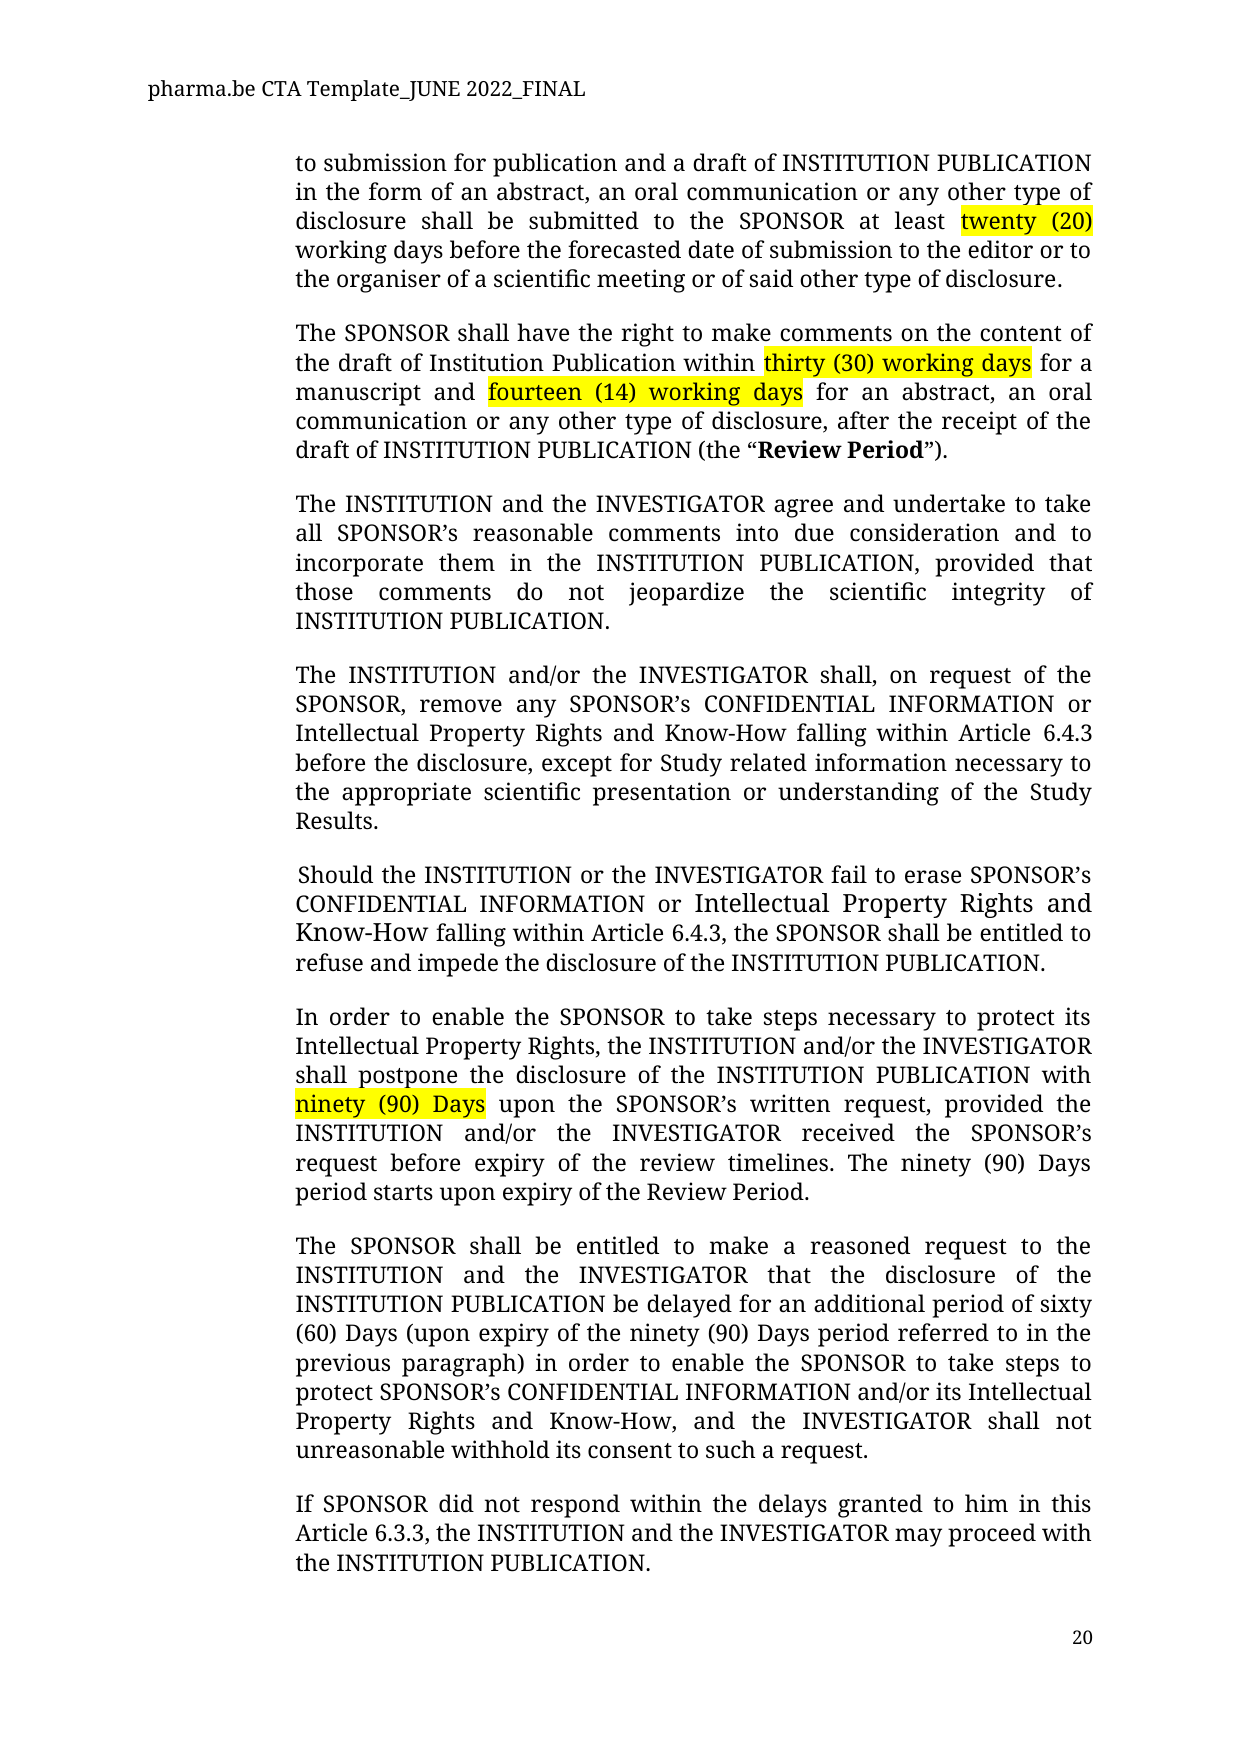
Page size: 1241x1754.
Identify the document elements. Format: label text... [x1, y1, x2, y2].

list If SPONSOR did not respond within the delays granted to him in this Article 6.3.3, the INSTITUTION and the INVESTIGATOR may proceed with the INSTITUTION PUBLICATION. [295, 1489, 1093, 1577]
text The INSTITUTION and the INVESTIGATOR agree and undertake to take all SPONSOR’s reasonable comments into due consideration and to incorporate them in the INSTITUTION PUBLICATION, provided that those comments do not jeopardize the scientific integrity of INSTITUTION PUBLICATION. [295, 489, 1093, 635]
list Should the INSTITUTION or the INVESTIGATOR fail to erase SPONSOR’s CONFIDENTIAL INFORMATION or Intellectual Property Rights and Know-How falling within Article 6.4.3, the SPONSOR shall be entitled to refuse and impede the disclosure of the INSTITUTION PUBLICATION. [295, 860, 1093, 977]
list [295, 148, 1093, 293]
text The INSTITUTION and/or the INVESTIGATOR shall, on request of the SPONSOR, remove any SPONSOR’s CONFIDENTIAL INFORMATION or Intellectual Property Rights and Know-How falling within Article 6.4.3 before the disclosure, except for Study related information necessary to the appropriate scientific presentation or understanding of the Study Results. [295, 660, 1093, 835]
list The SPONSOR shall be entitled to make a reasoned request to the INSTITUTION and the INVESTIGATOR that the disclosure of the INSTITUTION PUBLICATION be delayed for an additional period of sixty (60) Days (upon expiry of the ninety (90) Days period referred to in the previous paragraph) in order to enable the SPONSOR to take steps to protect SPONSOR’s CONFIDENTIAL INFORMATION and/or its Intellectual Property Rights and Know-How, and the INVESTIGATOR shall not unreasonable withhold its consent to such a request. [295, 1231, 1093, 1464]
text The SPONSOR shall have the right to make comments on the content of the draft of Institution Publication within thirty (30) working days for a manuscript and fourteen (14) working days for an abstract, an oral communication or any other type of disclosure, after the receipt of the draft of INSTITUTION PUBLICATION (the “Review Period”). [295, 318, 1093, 464]
list In order to enable the SPONSOR to take steps necessary to protect its Intellectual Property Rights, the INSTITUTION and/or the INVESTIGATOR shall postpone the disclosure of the INSTITUTION PUBLICATION with ninety (90) Days upon the SPONSOR’s written request, provided the INSTITUTION and/or the INVESTIGATOR received the SPONSOR’s request before expiry of the review timelines. The ninety (90) Days period starts upon expiry of the Review Period. [295, 1002, 1093, 1206]
